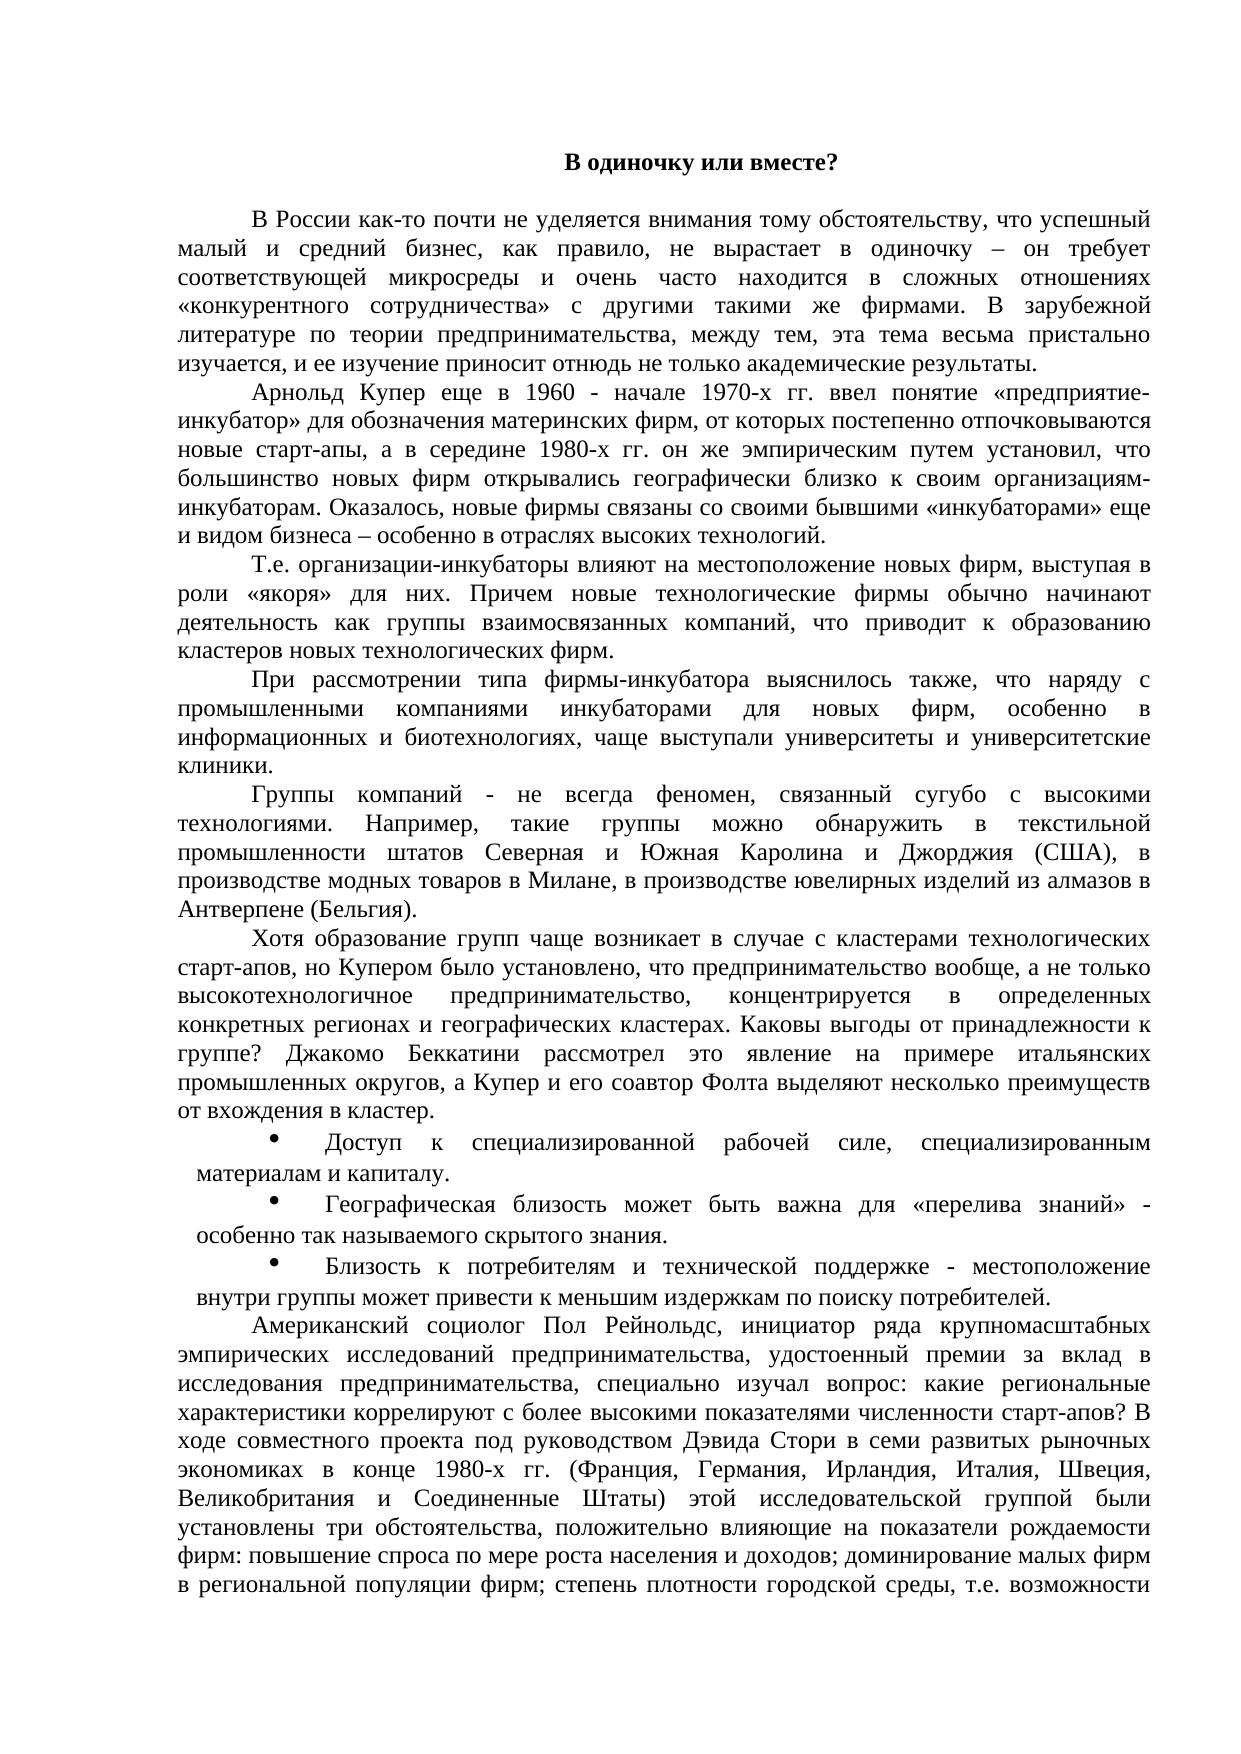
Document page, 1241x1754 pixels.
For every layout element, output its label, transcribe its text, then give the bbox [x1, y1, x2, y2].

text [177, 1311, 1152, 1598]
text При рассмотрении типа фирмы-инкубатора выяснилось также, что наряду с промышленными компаниями инкубаторами для новых фирм, особенно в информационных и биотехнологиях, чаще выступали университеты и университетские клиники. [177, 664, 1152, 779]
text В России как-то почти не уделяется внимания тому обстоятельству, что успешный малый и средний бизнес, как правило, не вырастает в одиночку – он требует соответствующей микросреды и очень часто находится в сложных отношениях «конкурентного сотрудничества» с другими такими же фирмами. В зарубежной литературе по теории предпринимательства, между тем, эта тема весьма пристально изучается, и ее изучение приносит отнюдь не только академические результаты. [177, 204, 1152, 377]
list Доступ к специализированной рабочей силе, специализированным материалам и капиталу. [196, 1124, 1152, 1186]
text Т.е. организации-инкубаторы влияют на местоположение новых фирм, выступая в роли «якоря» для них. Причем новые технологические фирмы обычно начинают деятельность как группы взаимосвязанных компаний, что приводит к образованию кластеров новых технологических фирм. [177, 549, 1152, 664]
text Хотя образование групп чаще возникает в случае с кластерами технологических старт-апов, но Купером было установлено, что предпринимательство вообще, а не только высокотехнологичное предпринимательство, концентрируется в определенных конкретных регионах и географических кластерах. Каковы выгоды от принадлежности к группе? Джакомо Беккатини рассмотрел это явление на примере итальянских промышленных округов, а Купер и его соавтор Фолта выделяют несколько преимуществ от вхождения в кластер. [177, 923, 1152, 1124]
text Арнольд Купер еще в 1960 - начале 1970-х гг. ввел понятие «предприятие-инкубатор» для обозначения материнских фирм, от которых постепенно отпочковываются новые старт-апы, а в середине 1980-х гг. он же эмпирическим путем установил, что большинство новых фирм открывались географически близко к своим организациям-инкубаторам. Оказалось, новые фирмы связаны со своими бывшими «инкубаторами» еще и видом бизнеса – особенно в отраслях высоких технологий. [177, 377, 1152, 549]
list Географическая близость может быть важна для «перелива знаний» - особенно так называемого скрытого знания. [196, 1186, 1152, 1248]
text Группы компаний - не всегда феномен, связанный сугубо с высокими технологиями. Например, такие группы можно обнаружить в текстильной промышленности штатов Северная и Южная Каролина и Джорджия (США), в производстве модных товаров в Милане, в производстве ювелирных изделий из алмазов в Антверпене (Бельгия). [177, 779, 1152, 923]
text В одиночку или вместе? [177, 147, 1152, 176]
list Близость к потребителям и технической поддержке - местоположение внутри группы может привести к меньшим издержкам по поиску потребителей. [196, 1248, 1152, 1311]
